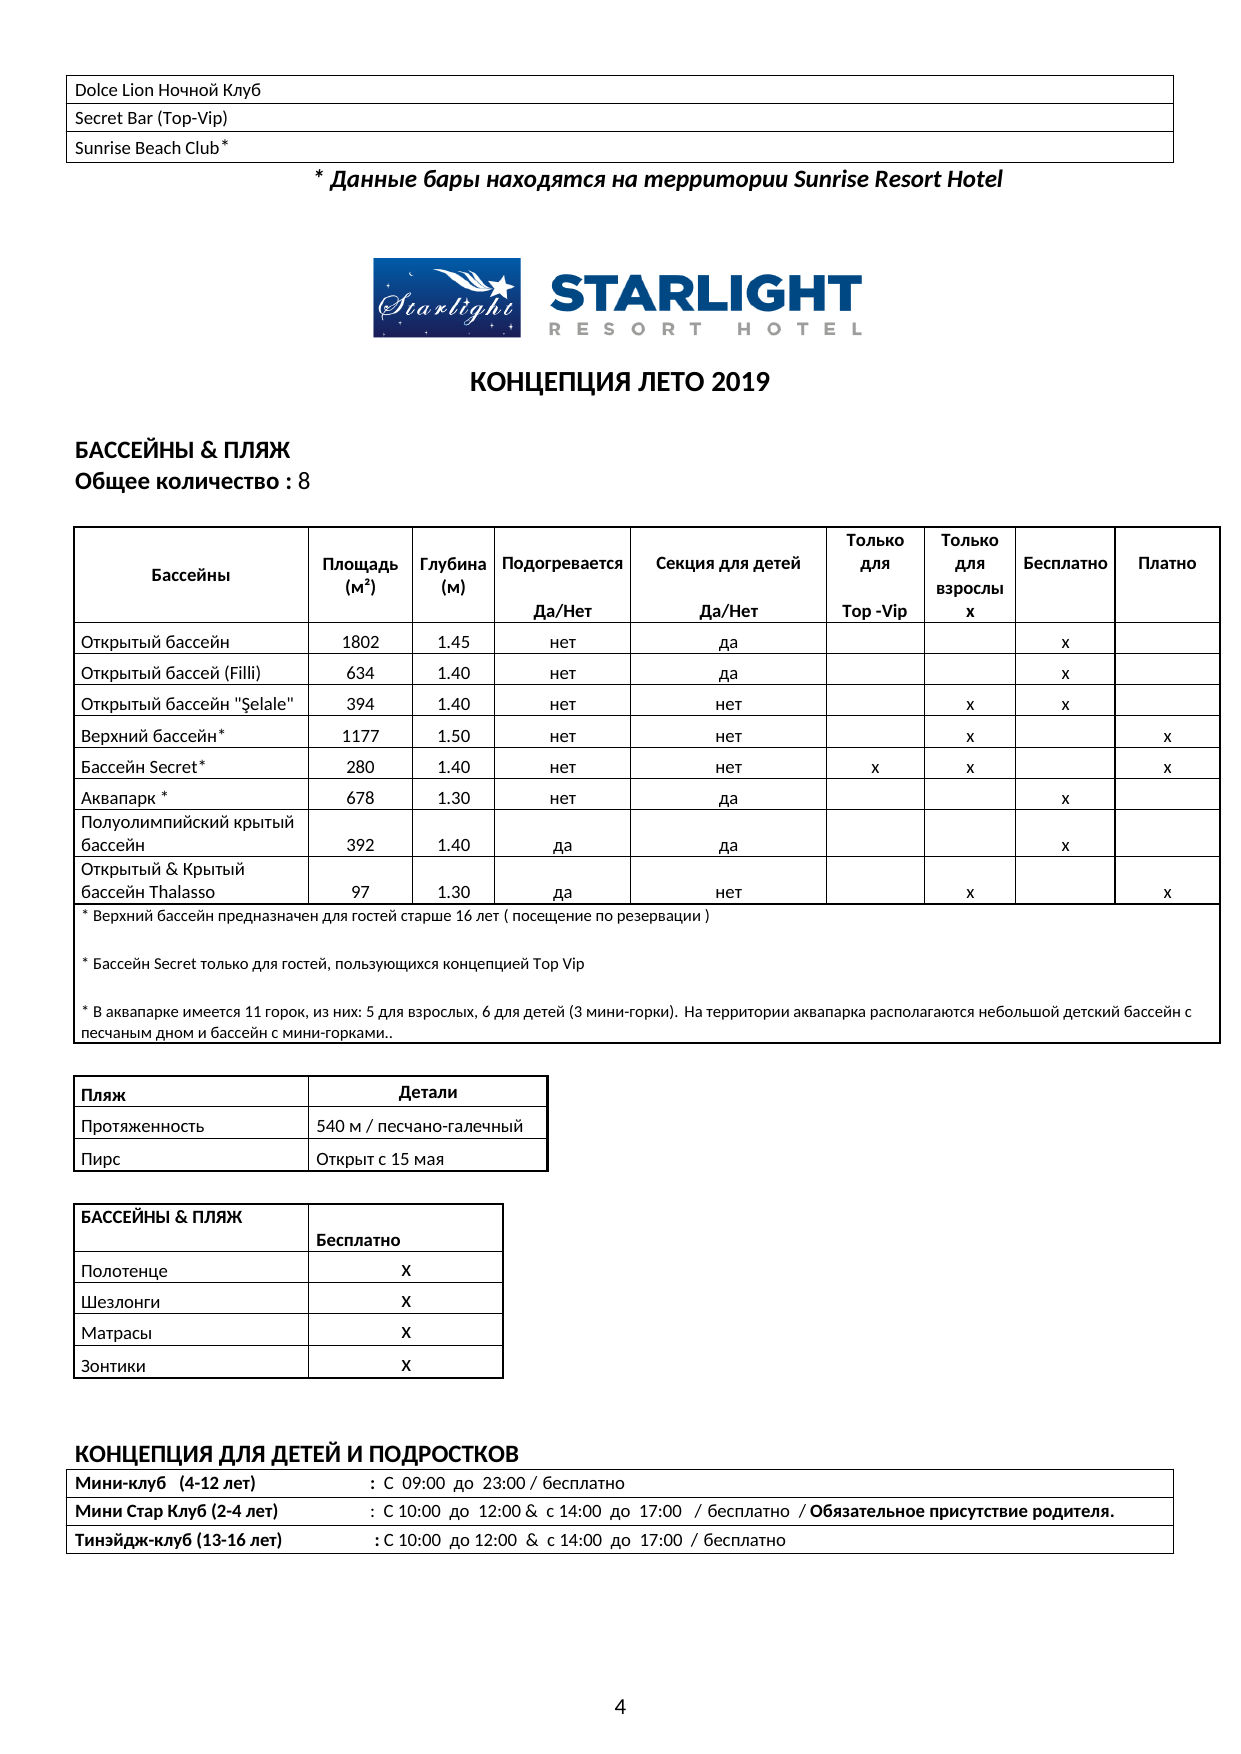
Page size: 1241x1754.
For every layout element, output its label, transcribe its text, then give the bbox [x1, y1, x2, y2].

table_cell нет [631, 716, 826, 747]
text * Данные бары находятся на территории Sunrise Resort Hotel [150, 163, 1165, 193]
table_cell 540 м / песчано-галечный [309, 1107, 546, 1137]
table_cell да [631, 779, 826, 809]
table_cell x [925, 685, 1015, 715]
table_header Только для [827, 528, 924, 574]
table_header Бесплатно [309, 1205, 502, 1251]
table_cell * В аквапарке имеется 11 горок, из них: 5 для взрослых, 6 для детей (3 мини-горки). На территории аквапарка располагаются небольшой детский бассейн с песчаным дном и бассейн с мини-горками.. [75, 1002, 1219, 1042]
table_cell нет [495, 623, 630, 653]
table_cell 280 [309, 748, 412, 778]
table_cell 1177 [309, 716, 412, 747]
table_header БАССЕЙНЫ & ПЛЯЖ [75, 1205, 308, 1251]
table_cell [1116, 810, 1219, 856]
table_header Секция для детей [631, 528, 826, 574]
table_cell [1116, 779, 1219, 809]
table_cell [1116, 623, 1219, 653]
table_cell [925, 810, 1015, 856]
table_cell x [1016, 685, 1114, 715]
table_header Пляж [75, 1077, 308, 1106]
table_cell нет [631, 685, 826, 715]
table_cell взрослых [925, 574, 1015, 622]
table_cell Открытый & Крытый бассейн Thalasso [75, 857, 308, 903]
table_cell [925, 623, 1015, 653]
table_cell нет [495, 779, 630, 809]
table_cell Верхний бассейн* [75, 716, 308, 747]
text Secret Bar (Top-Vip) [67, 104, 1173, 131]
table_cell да [495, 857, 630, 903]
table_cell 97 [309, 857, 412, 903]
text Sunrise Beach Club* [67, 132, 1173, 162]
table_cell да [631, 810, 826, 856]
table_cell x [925, 716, 1015, 747]
table_cell x [925, 748, 1015, 778]
table_cell нет [495, 748, 630, 778]
table_cell x [1116, 857, 1219, 903]
table_cell Полуолимпийский крытый бассейн [75, 810, 308, 856]
table_cell [925, 779, 1015, 809]
table_cell x [1016, 810, 1114, 856]
table_cell Матрасы [75, 1314, 308, 1344]
table_cell 1.50 [413, 716, 494, 747]
table_cell x [309, 1346, 502, 1377]
table_cell Открытый бассейн [75, 623, 308, 653]
table_cell [1116, 654, 1219, 684]
table_cell 1.45 [413, 623, 494, 653]
table_header Площадь (м²) [309, 528, 412, 622]
table_cell да [631, 654, 826, 684]
table_cell [827, 857, 924, 903]
text Тинэйдж-клуб (13-16 лет) : С 10:00 до 12:00 & с 14:00 до 17:00 / бесплатно [67, 1526, 1173, 1553]
text Мини Стар Клуб (2-4 лет) : С 10:00 до 12:00 & с 14:00 до 17:00 / бесплатно / Обязательное присутствие родителя. [67, 1498, 1173, 1525]
table_cell x [1116, 716, 1219, 747]
table_cell [827, 654, 924, 684]
table_cell Top -Vip [827, 574, 924, 622]
table_cell [827, 716, 924, 747]
table_cell x [827, 748, 924, 778]
table_cell 1.40 [413, 654, 494, 684]
table_cell Открыт с 15 мая [309, 1139, 546, 1170]
table_cell x [309, 1314, 502, 1344]
table_cell x [1116, 748, 1219, 778]
table_cell [1016, 574, 1114, 622]
table_cell нет [495, 716, 630, 747]
text Мини-клуб (4-12 лет) : С 09:00 до 23:00 / бесплатно [67, 1470, 1173, 1497]
table_cell 634 [309, 654, 412, 684]
table_cell нет [631, 748, 826, 778]
table_cell Да/Нет [631, 574, 826, 622]
table_cell 1.30 [413, 857, 494, 903]
table_cell нет [495, 654, 630, 684]
table_header Бассейны [75, 528, 308, 622]
table_header Платно [1116, 528, 1219, 574]
table_cell [1116, 685, 1219, 715]
table_header Глубина (м) [413, 528, 494, 622]
table_cell 392 [309, 810, 412, 856]
table_cell x [1016, 654, 1114, 684]
table_cell Открытый бассей (Filli) [75, 654, 308, 684]
text Dolce Lion Ночной Клуб [67, 76, 1173, 103]
table_cell Зонтики [75, 1346, 308, 1377]
table_cell x [1016, 779, 1114, 809]
table_cell x [925, 857, 1015, 903]
table_cell * Бассейн Secret только для гостей, пользующихся концепцией Top Vip [75, 953, 1219, 1002]
table_header Подогревается [495, 528, 630, 574]
table_cell [1116, 574, 1219, 622]
table_cell * Верхний бассейн предназначен для гостей старше 16 лет ( посещение по резервации ) [75, 905, 1219, 953]
table_cell Протяженность [75, 1107, 308, 1137]
table_cell [827, 779, 924, 809]
table_cell [1016, 716, 1114, 747]
picture [341, 223, 899, 363]
table_cell Да/Нет [495, 574, 630, 622]
table_cell 1802 [309, 623, 412, 653]
table_cell Бассейн Secret* [75, 748, 308, 778]
table_cell x [309, 1252, 502, 1282]
table_cell [925, 654, 1015, 684]
table_header Детали [309, 1077, 546, 1106]
table_cell 1.40 [413, 685, 494, 715]
text КОНЦЕПЦИЯ ЛЕТО 2019 [75, 363, 1165, 399]
table_cell 678 [309, 779, 412, 809]
table_header Бесплатно [1016, 528, 1114, 574]
table_cell 394 [309, 685, 412, 715]
table_cell да [495, 810, 630, 856]
table_cell 1.40 [413, 748, 494, 778]
table_cell Пирс [75, 1139, 308, 1170]
text Общее количество : 8 [75, 465, 1165, 495]
table_cell [827, 685, 924, 715]
table_header Только для [925, 528, 1015, 574]
table_cell x [309, 1283, 502, 1313]
table_cell 1.30 [413, 779, 494, 809]
table_cell Аквапарк * [75, 779, 308, 809]
text БАССЕЙНЫ & ПЛЯЖ [75, 434, 1165, 465]
table_cell [1016, 748, 1114, 778]
table_cell Открытый бассейн "Şelale" [75, 685, 308, 715]
table_cell [827, 623, 924, 653]
table_cell x [1016, 623, 1114, 653]
table_cell да [631, 623, 826, 653]
table_cell нет [495, 685, 630, 715]
table_cell нет [631, 857, 826, 903]
table_cell Шезлонги [75, 1283, 308, 1313]
table_cell Полотенце [75, 1252, 308, 1282]
text КОНЦЕПЦИЯ ДЛЯ ДЕТЕЙ И ПОДРОСТКОВ [75, 1438, 1165, 1468]
table_cell [827, 810, 924, 856]
table_cell [1016, 857, 1114, 903]
table_cell 1.40 [413, 810, 494, 856]
